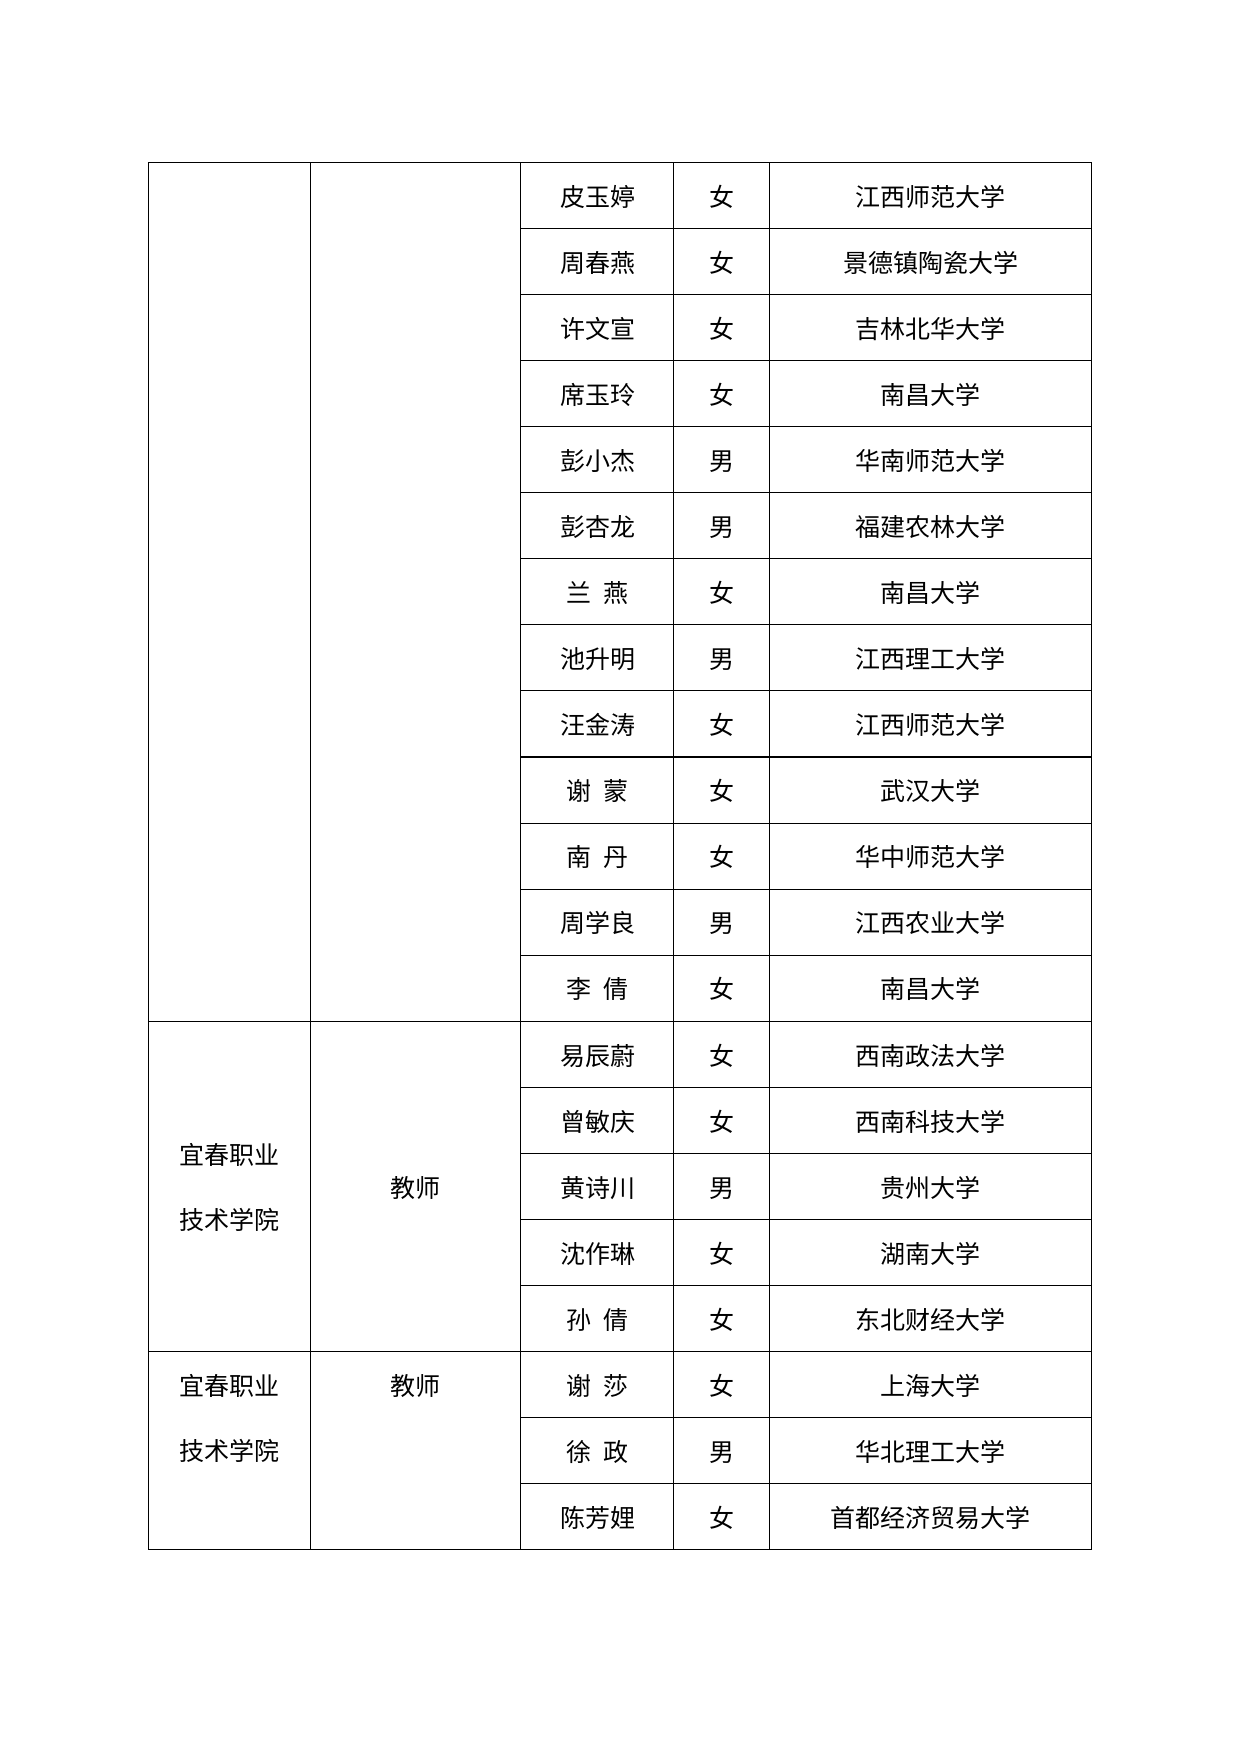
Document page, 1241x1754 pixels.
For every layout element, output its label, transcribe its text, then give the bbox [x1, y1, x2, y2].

table_cell 女 [674, 163, 769, 228]
table_cell 宜春职业 技术学院 [149, 1352, 310, 1549]
table_cell 女 [674, 1484, 769, 1549]
table_cell 贵州大学 [770, 1154, 1091, 1219]
table_cell 女 [674, 295, 769, 360]
table_cell 陈芳娌 [521, 1484, 673, 1549]
table_cell 女 [674, 758, 769, 822]
table_cell 江西师范大学 [770, 691, 1091, 756]
table_cell 吉林北华大学 [770, 295, 1091, 360]
table_cell 男 [674, 625, 769, 690]
table_cell 华北理工大学 [770, 1418, 1091, 1483]
table_cell 沈作琳 [521, 1220, 673, 1285]
table_cell 女 [674, 691, 769, 756]
table_cell 孙 倩 [521, 1286, 673, 1351]
table_cell 兰 燕 [521, 559, 673, 624]
table_cell 周学良 [521, 890, 673, 954]
table_cell 南昌大学 [770, 361, 1091, 426]
table_cell 上海大学 [770, 1352, 1091, 1417]
table_cell 首都经济贸易大学 [770, 1484, 1091, 1549]
table_cell 女 [674, 1022, 769, 1087]
table_cell 西南政法大学 [770, 1022, 1091, 1087]
table_cell 男 [674, 427, 769, 492]
table_cell 徐 政 [521, 1418, 673, 1483]
table_cell 福建农林大学 [770, 493, 1091, 558]
table_cell 曾敏庆 [521, 1088, 673, 1153]
table_cell 李 倩 [521, 956, 673, 1021]
table_cell 女 [674, 559, 769, 624]
table_cell 易辰蔚 [521, 1022, 673, 1087]
table_cell 皮玉婷 [521, 163, 673, 228]
table_cell 女 [674, 1220, 769, 1285]
table_cell 宜春职业 技术学院 [149, 1022, 310, 1351]
table_cell 女 [674, 1352, 769, 1417]
table_cell 华南师范大学 [770, 427, 1091, 492]
table_cell 南昌大学 [770, 956, 1091, 1021]
table_cell 男 [674, 890, 769, 954]
table_cell 女 [674, 956, 769, 1021]
table_cell 江西农业大学 [770, 890, 1091, 954]
table_cell 女 [674, 1286, 769, 1351]
table_cell 谢 莎 [521, 1352, 673, 1417]
table_cell 女 [674, 1088, 769, 1153]
table_cell 南昌大学 [770, 559, 1091, 624]
table_cell 谢 蒙 [521, 758, 673, 822]
table_cell 武汉大学 [770, 758, 1091, 822]
table_cell 黄诗川 [521, 1154, 673, 1219]
table_cell 男 [674, 1418, 769, 1483]
table_cell 彭杏龙 [521, 493, 673, 558]
table_cell 男 [674, 493, 769, 558]
table_cell 女 [674, 824, 769, 888]
table_cell 汪金涛 [521, 691, 673, 756]
table_cell 教师 [311, 1352, 520, 1549]
table_cell 许文宣 [521, 295, 673, 360]
table_cell 教师 [311, 1022, 520, 1351]
table_cell 江西理工大学 [770, 625, 1091, 690]
table_cell 华中师范大学 [770, 824, 1091, 888]
table_cell 湖南大学 [770, 1220, 1091, 1285]
table_cell 席玉玲 [521, 361, 673, 426]
table_cell 女 [674, 229, 769, 294]
table_cell 西南科技大学 [770, 1088, 1091, 1153]
table_cell 东北财经大学 [770, 1286, 1091, 1351]
table_cell 彭小杰 [521, 427, 673, 492]
table_cell 池升明 [521, 625, 673, 690]
table_cell 女 [674, 361, 769, 426]
table_cell 男 [674, 1154, 769, 1219]
table_cell 周春燕 [521, 229, 673, 294]
table_cell 江西师范大学 [770, 163, 1091, 228]
table_cell 景德镇陶瓷大学 [770, 229, 1091, 294]
table_cell 南 丹 [521, 824, 673, 888]
